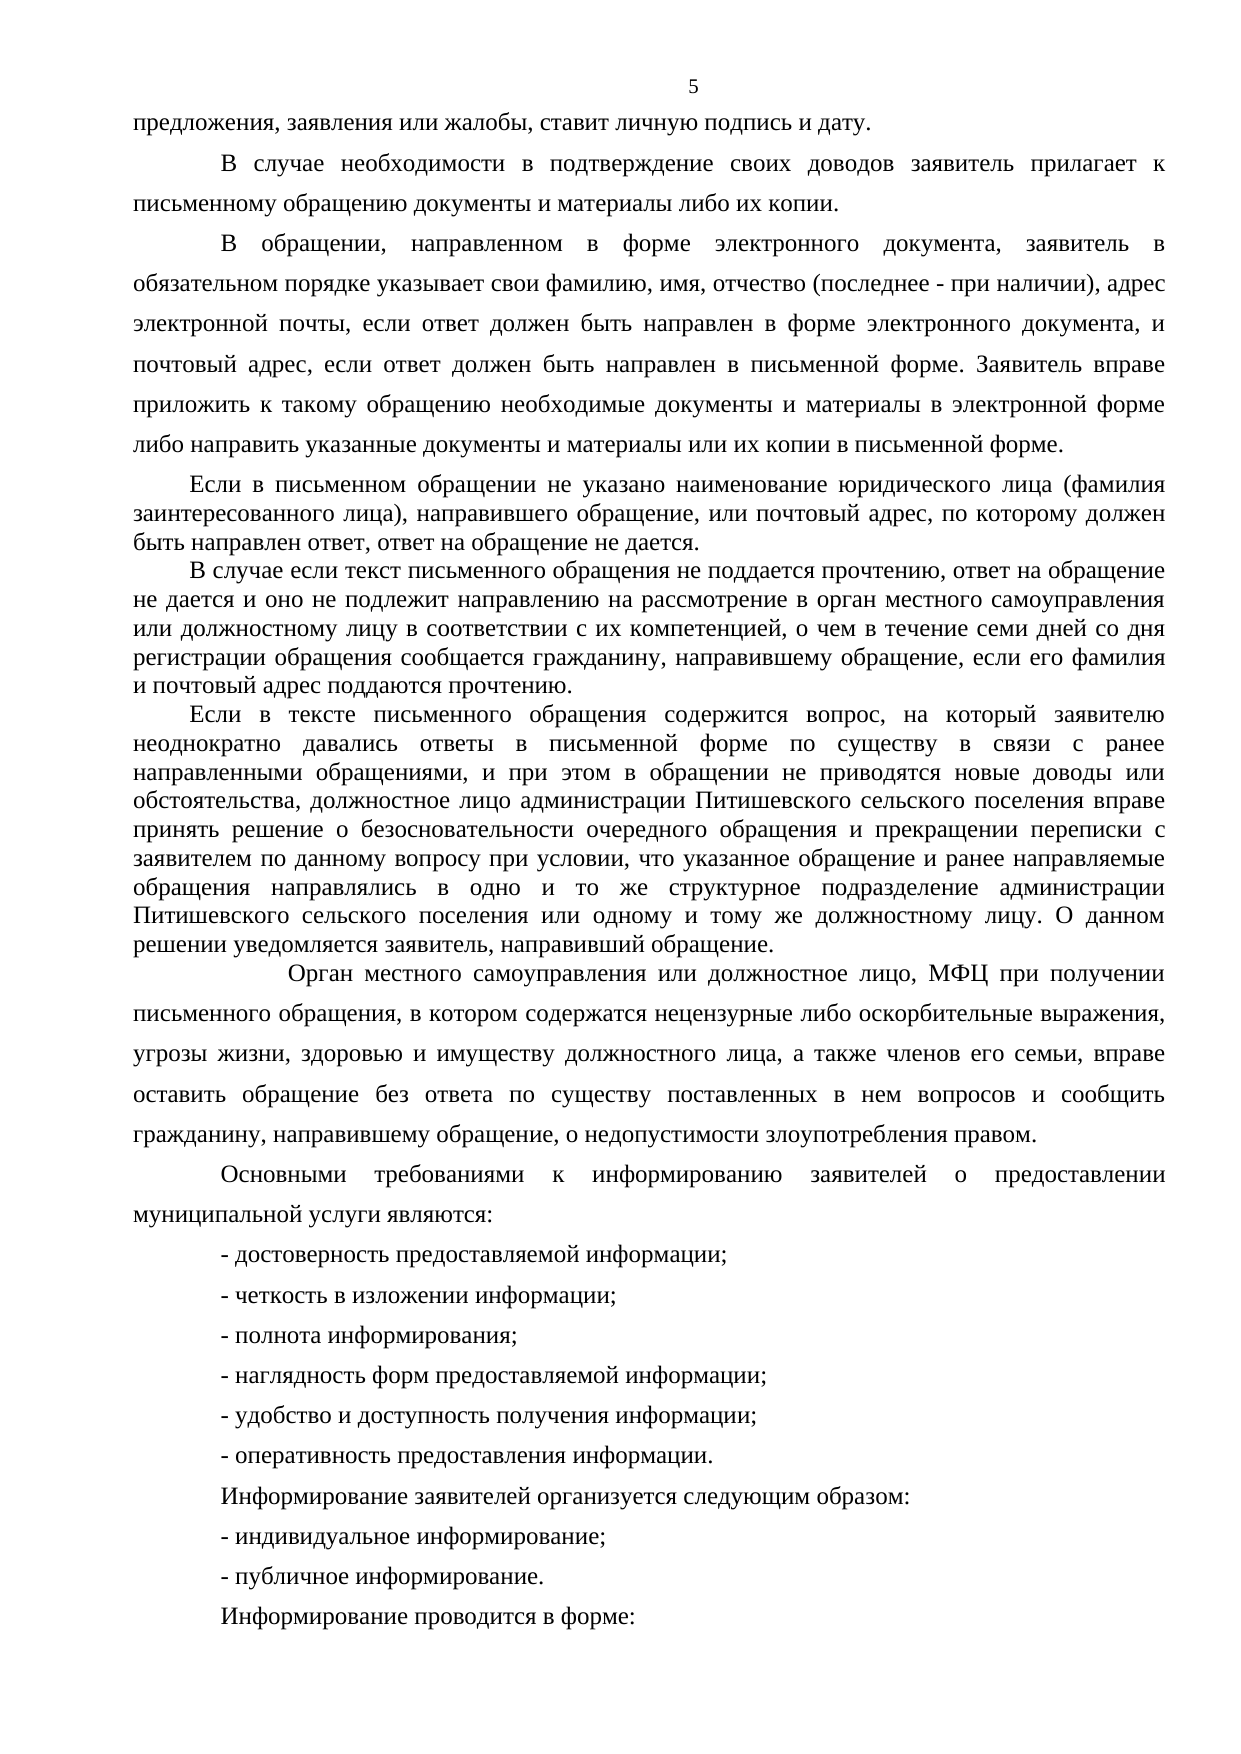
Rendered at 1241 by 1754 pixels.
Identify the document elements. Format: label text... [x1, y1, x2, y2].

text - индивидуальное информирование; [133, 1521, 1166, 1550]
text В случае необходимости в подтверждение своих доводов заявитель прилагает к письменному обращению документы и материалы либо их копии. [133, 148, 1166, 217]
text Орган местного самоуправления или должностное лицо, МФЦ при получении письменного обращения, в котором содержатся нецензурные либо оскорбительные выражения, угрозы жизни, здоровью и имуществу должностного лица, а также членов его семьи, вправе оставить обращение без ответа по существу поставленных в нем вопросов и сообщить гражданину, направившему обращение, о недопустимости злоупотребления правом. [133, 958, 1166, 1148]
text - четкость в изложении информации; [133, 1280, 1166, 1308]
text В обращении, направленном в форме электронного документа, заявитель в обязательном порядке указывает свои фамилию, имя, отчество (последнее - при наличии), адрес электронной почты, если ответ должен быть направлен в форме электронного документа, и почтовый адрес, если ответ должен быть направлен в письменной форме. Заявитель вправе приложить к такому обращению необходимые документы и материалы в электронной форме либо направить указанные документы и материалы или их копии в письменной форме. [133, 228, 1166, 458]
text Основными требованиями к информированию заявителей о предоставлении муниципальной услуги являются: [133, 1159, 1166, 1228]
text - публичное информирование. [133, 1561, 1166, 1590]
text Информирование проводится в форме: [133, 1601, 1166, 1630]
text - достоверность предоставляемой информации; [133, 1239, 1166, 1268]
text Информирование заявителей организуется следующим образом: [133, 1481, 1166, 1509]
text В случае если текст письменного обращения не поддается прочтению, ответ на обращение не дается и оно не подлежит направлению на рассмотрение в орган местного самоуправления или должностному лицу в соответствии с их компетенцией, о чем в течение семи дней со дня регистрации обращения сообщается гражданину, направившему обращение, если его фамилия и почтовый адрес поддаются прочтению. [133, 556, 1166, 699]
text Если в письменном обращении не указано наименование юридического лица (фамилия заинтересованного лица), направившего обращение, или почтовый адрес, по которому должен быть направлен ответ, ответ на обращение не дается. [133, 469, 1166, 556]
text - удобство и доступность получения информации; [133, 1400, 1166, 1429]
text - оперативность предоставления информации. [133, 1441, 1166, 1469]
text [133, 107, 1166, 136]
text - полнота информирования; [133, 1320, 1166, 1349]
text - наглядность форм предоставляемой информации; [133, 1360, 1166, 1389]
text Если в тексте письменного обращения содержится вопрос, на который заявителю неоднократно давались ответы в письменной форме по существу в связи с ранее направленными обращениями, и при этом в обращении не приводятся новые доводы или обстоятельства, должностное лицо администрации Питишевского сельского поселения вправе принять решение о безосновательности очередного обращения и прекращении переписки с заявителем по данному вопросу при условии, что указанное обращение и ранее направляемые обращения направлялись в одно и то же структурное подразделение администрации Питишевского сельского поселения или одному и тому же должностному лицу. О данном решении уведомляется заявитель, направивший обращение. [133, 699, 1166, 958]
